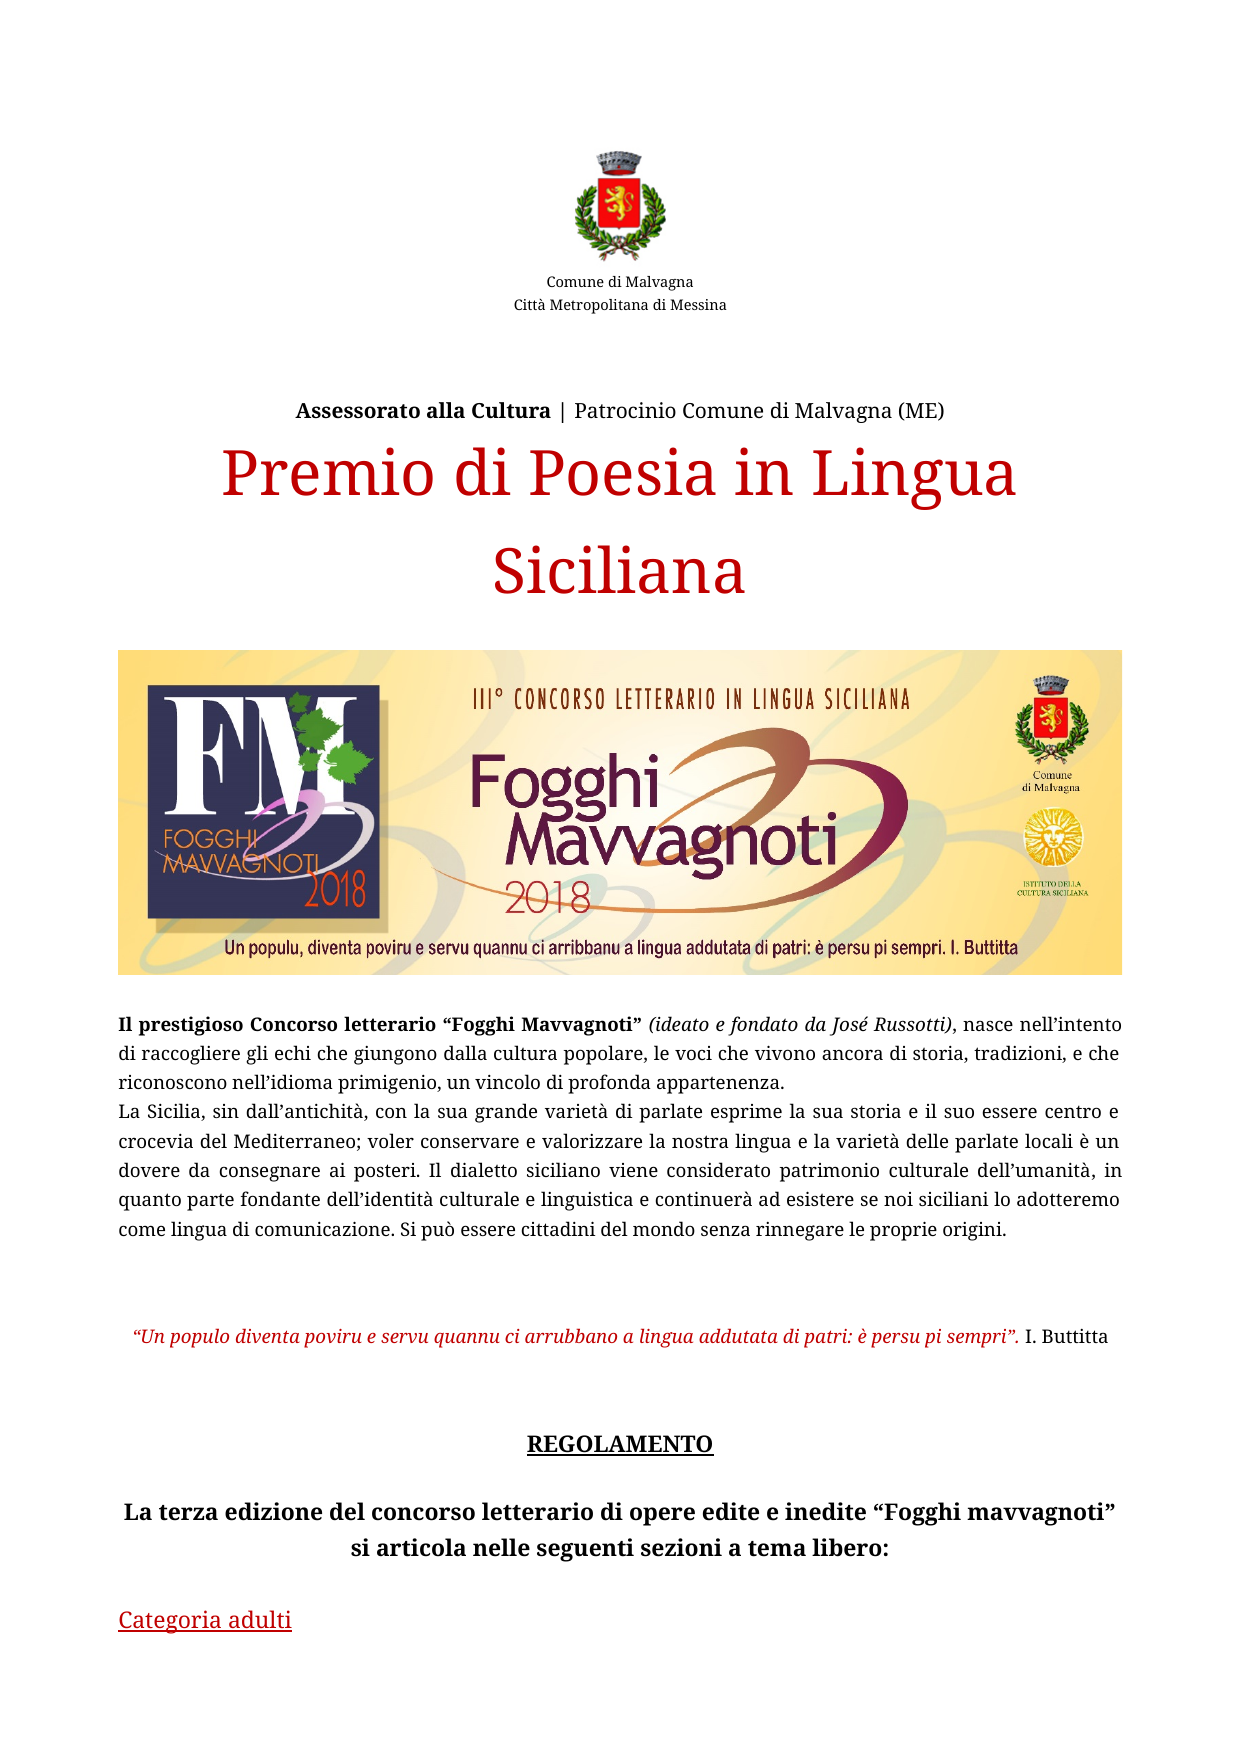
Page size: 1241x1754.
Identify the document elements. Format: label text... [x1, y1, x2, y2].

text Assessorato alla Cultura | Patrocinio Comune di Malvagna (ME) [118, 396, 1122, 424]
text Comune di Malvagna [118, 272, 1122, 292]
picture [118, 650, 1123, 975]
text Premio di Poesia in Lingua Siciliana [118, 428, 1122, 611]
text La Sicilia, sin dall’antichità, con la sua grande varietà di parlate esprime la sua storia e il suo essere centro e crocevia del Mediterraneo; voler conservare e valorizzare la nostra lingua e la varietà delle parlate locali è un dovere da consegnare ai posteri. Il dialetto siciliano viene considerato patrimonio culturale dell’umanità, in quanto parte fondante dell’identità culturale e linguistica e continuerà ad esistere se noi siciliani lo adotteremo come lingua di comunicazione. Si può essere cittadini del mondo senza rinnegare le proprie origini. [118, 1099, 1122, 1241]
picture [570, 147, 670, 268]
text Categoria adulti [118, 1604, 1122, 1635]
text “Un populo diventa poviru e servu quannu ci arrubbano a lingua addutata di patri: è persu pi sempri”. I. Buttitta [118, 1323, 1122, 1349]
text Città Metropolitana di Messina [118, 295, 1122, 315]
text REGOLAMENTO [118, 1428, 1122, 1459]
text La terza edizione del concorso letterario di opere edite e inedite “Fogghi mavvagnoti” si articola nelle seguenti sezioni a tema libero: [118, 1496, 1122, 1563]
text Il prestigioso Concorso letterario “Fogghi Mavvagnoti” (ideato e fondato da José Russotti), nasce nell’intento di raccogliere gli echi che giungono dalla cultura popolare, le voci che vivono ancora di storia, tradizioni, e che riconoscono nell’idioma primigenio, un vincolo di profonda appartenenza. [118, 1011, 1122, 1095]
